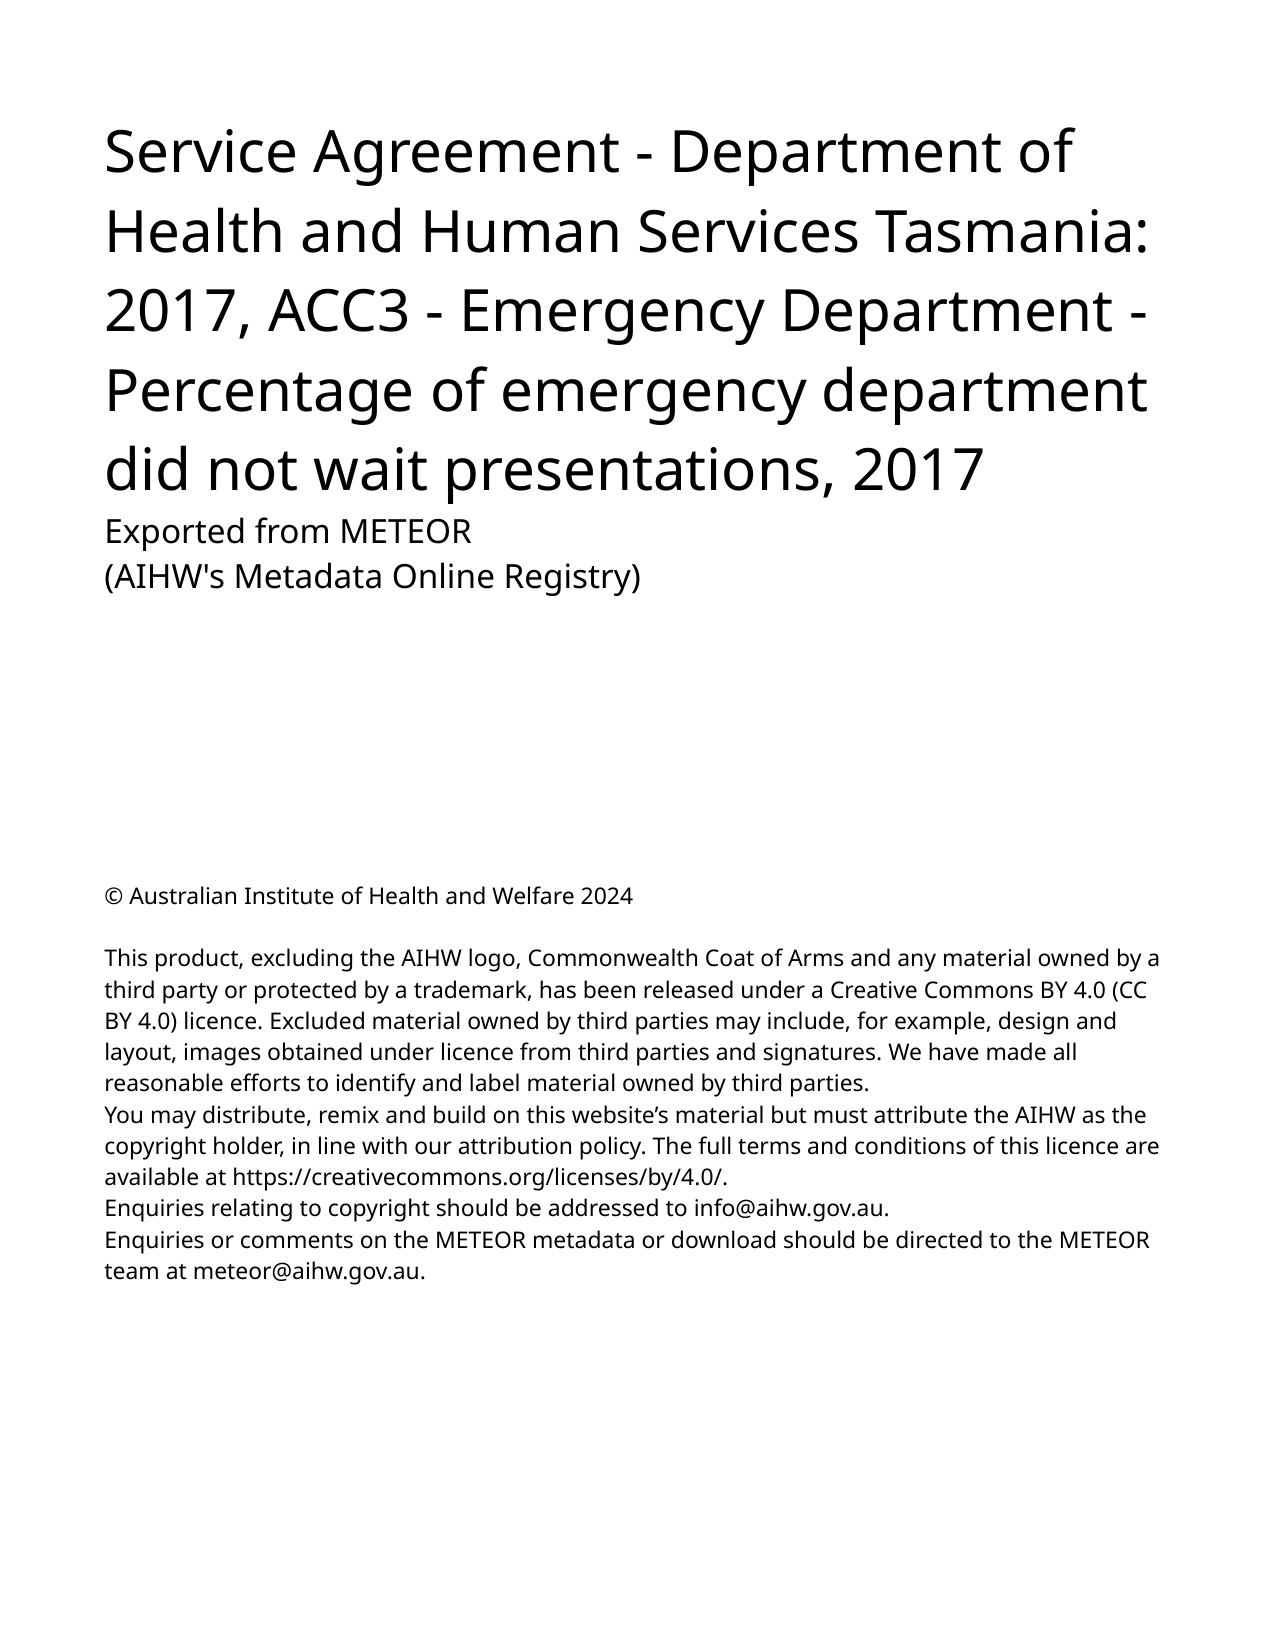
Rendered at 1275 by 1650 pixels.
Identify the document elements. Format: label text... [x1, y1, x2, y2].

text Enquiries relating to copyright should be addressed to info@aihw.gov.au. [104, 1192, 1171, 1224]
text You may distribute, remix and build on this website’s material but must attribute the AIHW as the copyright holder, in line with our attribution policy. The full terms and conditions of this licence are available at https://creativecommons.org/licenses/by/4.0/. [104, 1099, 1171, 1192]
text This product, excluding the AIHW logo, Commonwealth Coat of Arms and any material owned by a third party or protected by a trademark, has been released under a Creative Commons BY 4.0 (CC BY 4.0) licence. Excluded material owned by third parties may include, for example, design and layout, images obtained under licence from third parties and signatures. We have made all reasonable efforts to identify and label material owned by third parties. [104, 942, 1171, 1099]
text Enquiries or comments on the METEOR metadata or download should be directed to the METEOR team at meteor@aihw.gov.au. [104, 1224, 1171, 1286]
text © Australian Institute of Health and Welfare 2024 [104, 880, 1171, 911]
subtitle Exported from METEOR [104, 508, 1171, 553]
title Service Agreement - Department of Health and Human Services Tasmania: 2017, ACC3 - Emergency Department - Percentage of emergency department did not wait presentations, 2017 [104, 110, 1171, 508]
subtitle (AIHW's Metadata Online Registry) [104, 553, 1171, 599]
